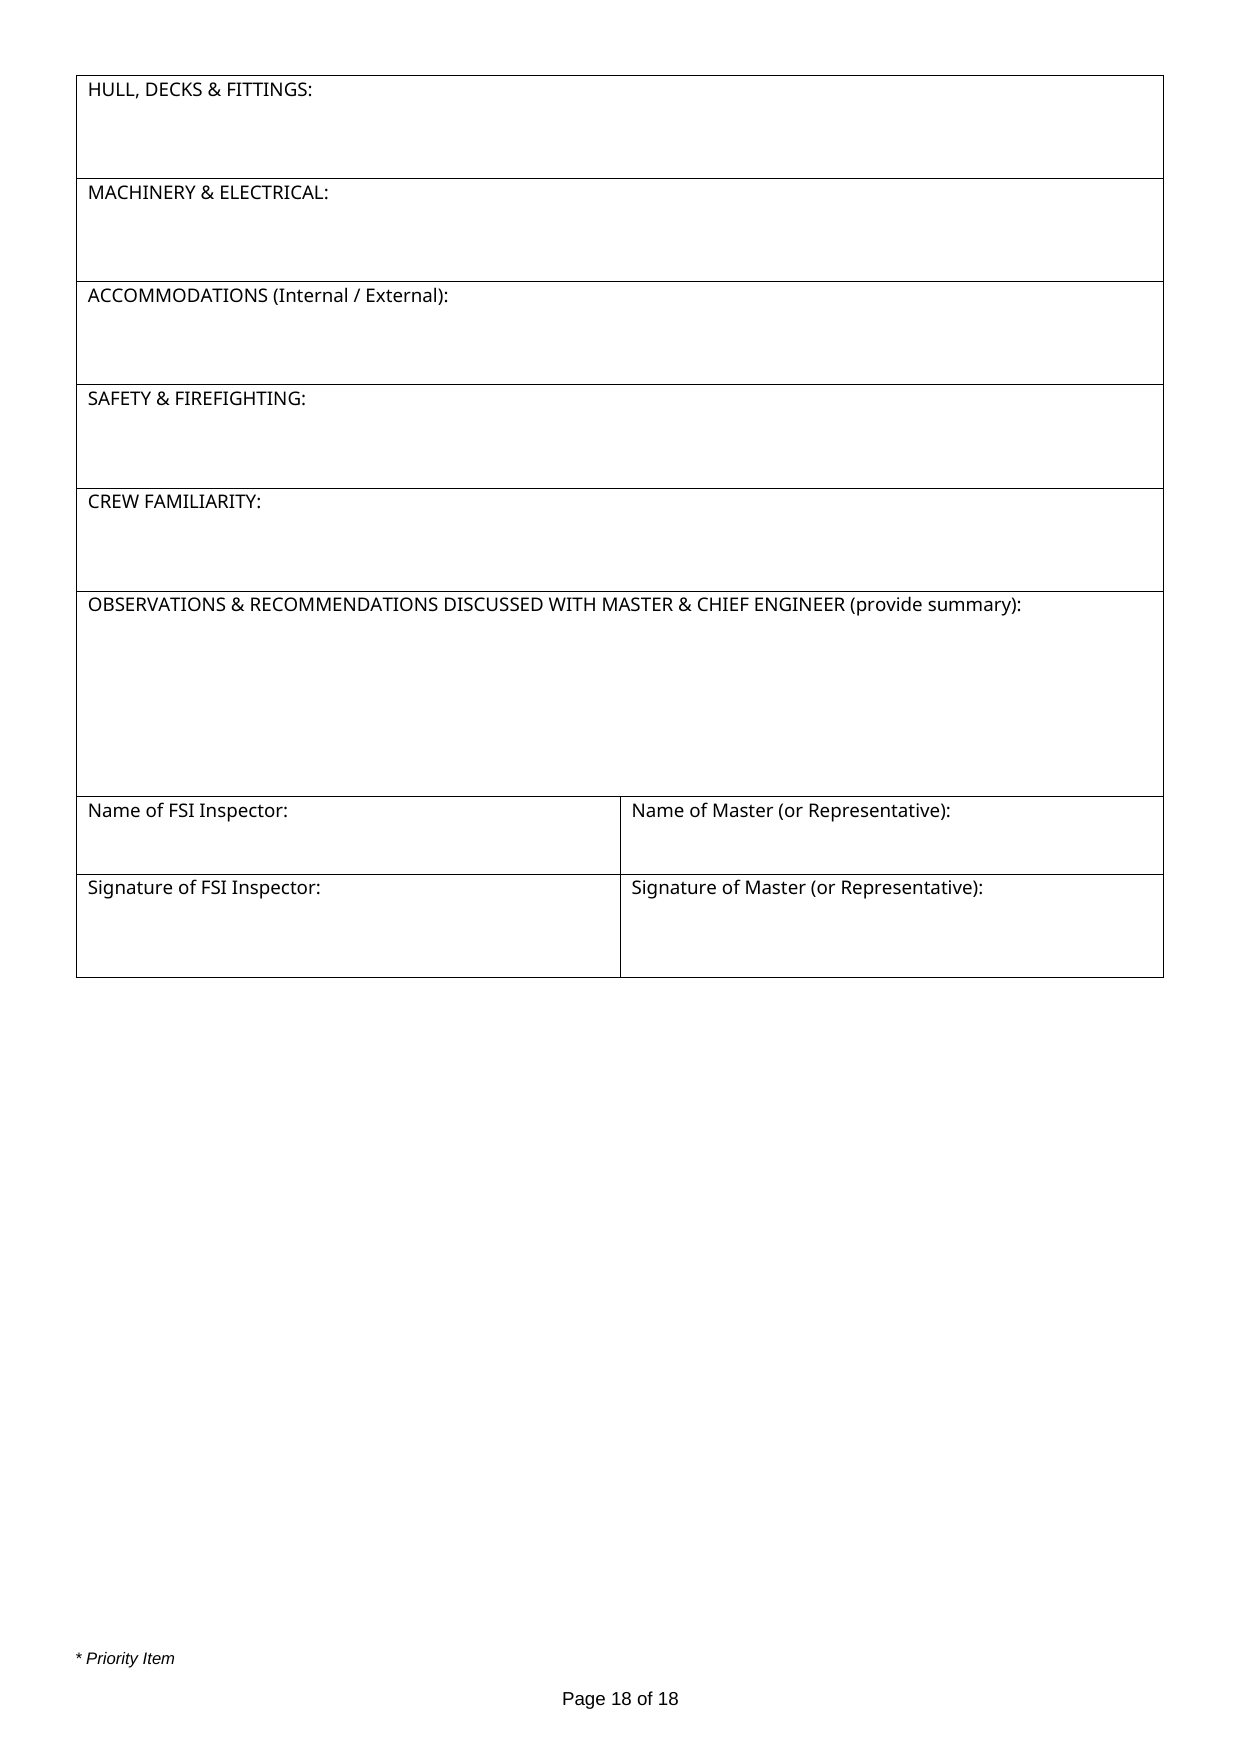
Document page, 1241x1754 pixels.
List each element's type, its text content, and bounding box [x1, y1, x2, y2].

table_cell MACHINERY & ELECTRICAL: [77, 179, 1163, 281]
table_cell SAFETY & FIREFIGHTING: [77, 385, 1163, 487]
table_cell Name of FSI Inspector: [77, 797, 620, 873]
table_cell CREW FAMILIARITY: [77, 489, 1163, 591]
table_cell OBSERVATIONS & RECOMMENDATIONS DISCUSSED WITH MASTER & CHIEF ENGINEER (provide summary): [77, 592, 1163, 796]
table_cell ACCOMMODATIONS (Internal / External): [77, 282, 1163, 384]
table_cell Name of Master (or Representative): [621, 797, 1163, 873]
table_cell Signature of FSI Inspector: [77, 875, 620, 977]
table_cell HULL, DECKS & FITTINGS: [77, 76, 1163, 178]
table_cell Signature of Master (or Representative): [621, 875, 1163, 977]
